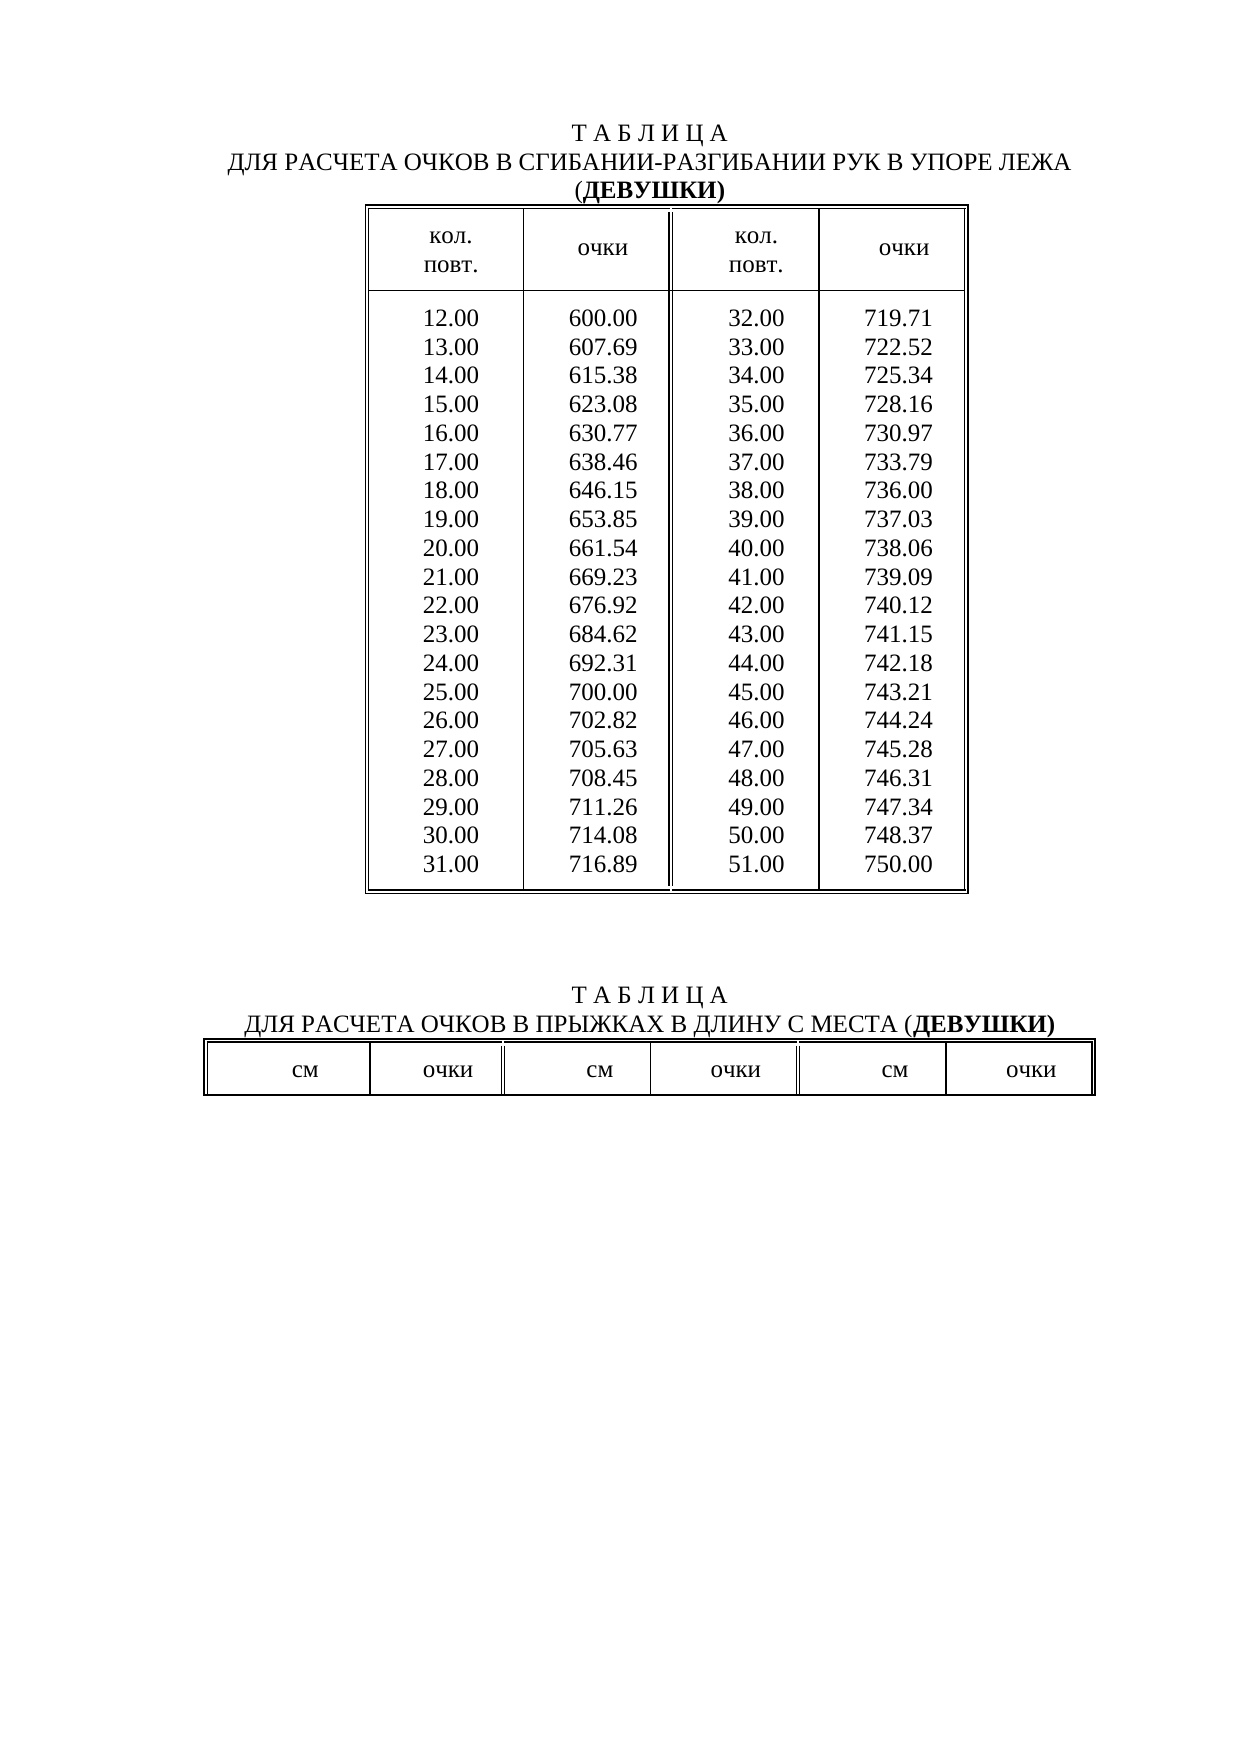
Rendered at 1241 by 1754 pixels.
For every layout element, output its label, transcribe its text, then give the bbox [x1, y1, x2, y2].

text Т А Б Л И Ц А [177, 980, 1122, 1009]
table_header см [798, 1042, 945, 1094]
text ДЛЯ РАСЧЕТА ОЧКОВ В ПРЫЖКАХ В ДЛИНУ С МЕСТА (ДЕВУШКИ) [177, 1009, 1122, 1038]
table_cell 32.00 33.00 34.00 35.00 36.00 37.00 38.00 39.00 40.00 41.00 42.00 43.00 44.00 45.00 46.00 47.00 48.00 49.00 50.00 51.00 [671, 291, 818, 889]
table_header очки [523, 206, 671, 290]
table_header очки [820, 209, 964, 290]
table_header см [208, 1043, 369, 1094]
table_cell 600.00 607.69 615.38 623.08 630.77 638.46 646.15 653.85 661.54 669.23 676.92 684.62 692.31 700.00 702.82 705.63 708.45 711.26 714.08 716.89 [524, 291, 671, 889]
table_header см [503, 1042, 650, 1094]
table_cell 12.00 13.00 14.00 15.00 16.00 17.00 18.00 19.00 20.00 21.00 22.00 23.00 24.00 25.00 26.00 27.00 28.00 29.00 30.00 31.00 [369, 291, 523, 889]
table_cell 719.71 722.52 725.34 728.16 730.97 733.79 736.00 737.03 738.06 739.09 740.12 741.15 742.18 743.21 744.24 745.28 746.31 747.34 748.37 750.00 [820, 291, 964, 889]
table_header очки [651, 1040, 798, 1094]
text Т А Б Л И Ц А [177, 118, 1122, 147]
table_header кол. повт. [671, 209, 818, 290]
table_header очки [947, 1043, 1091, 1094]
text ДЛЯ РАСЧЕТА ОЧКОВ В СГИБАНИИ-РАЗГИБАНИИ РУК В УПОРЕ ЛЕЖА (ДЕВУШКИ) [177, 147, 1122, 204]
table_header кол. повт. [369, 209, 523, 290]
table_header очки [370, 1040, 503, 1094]
